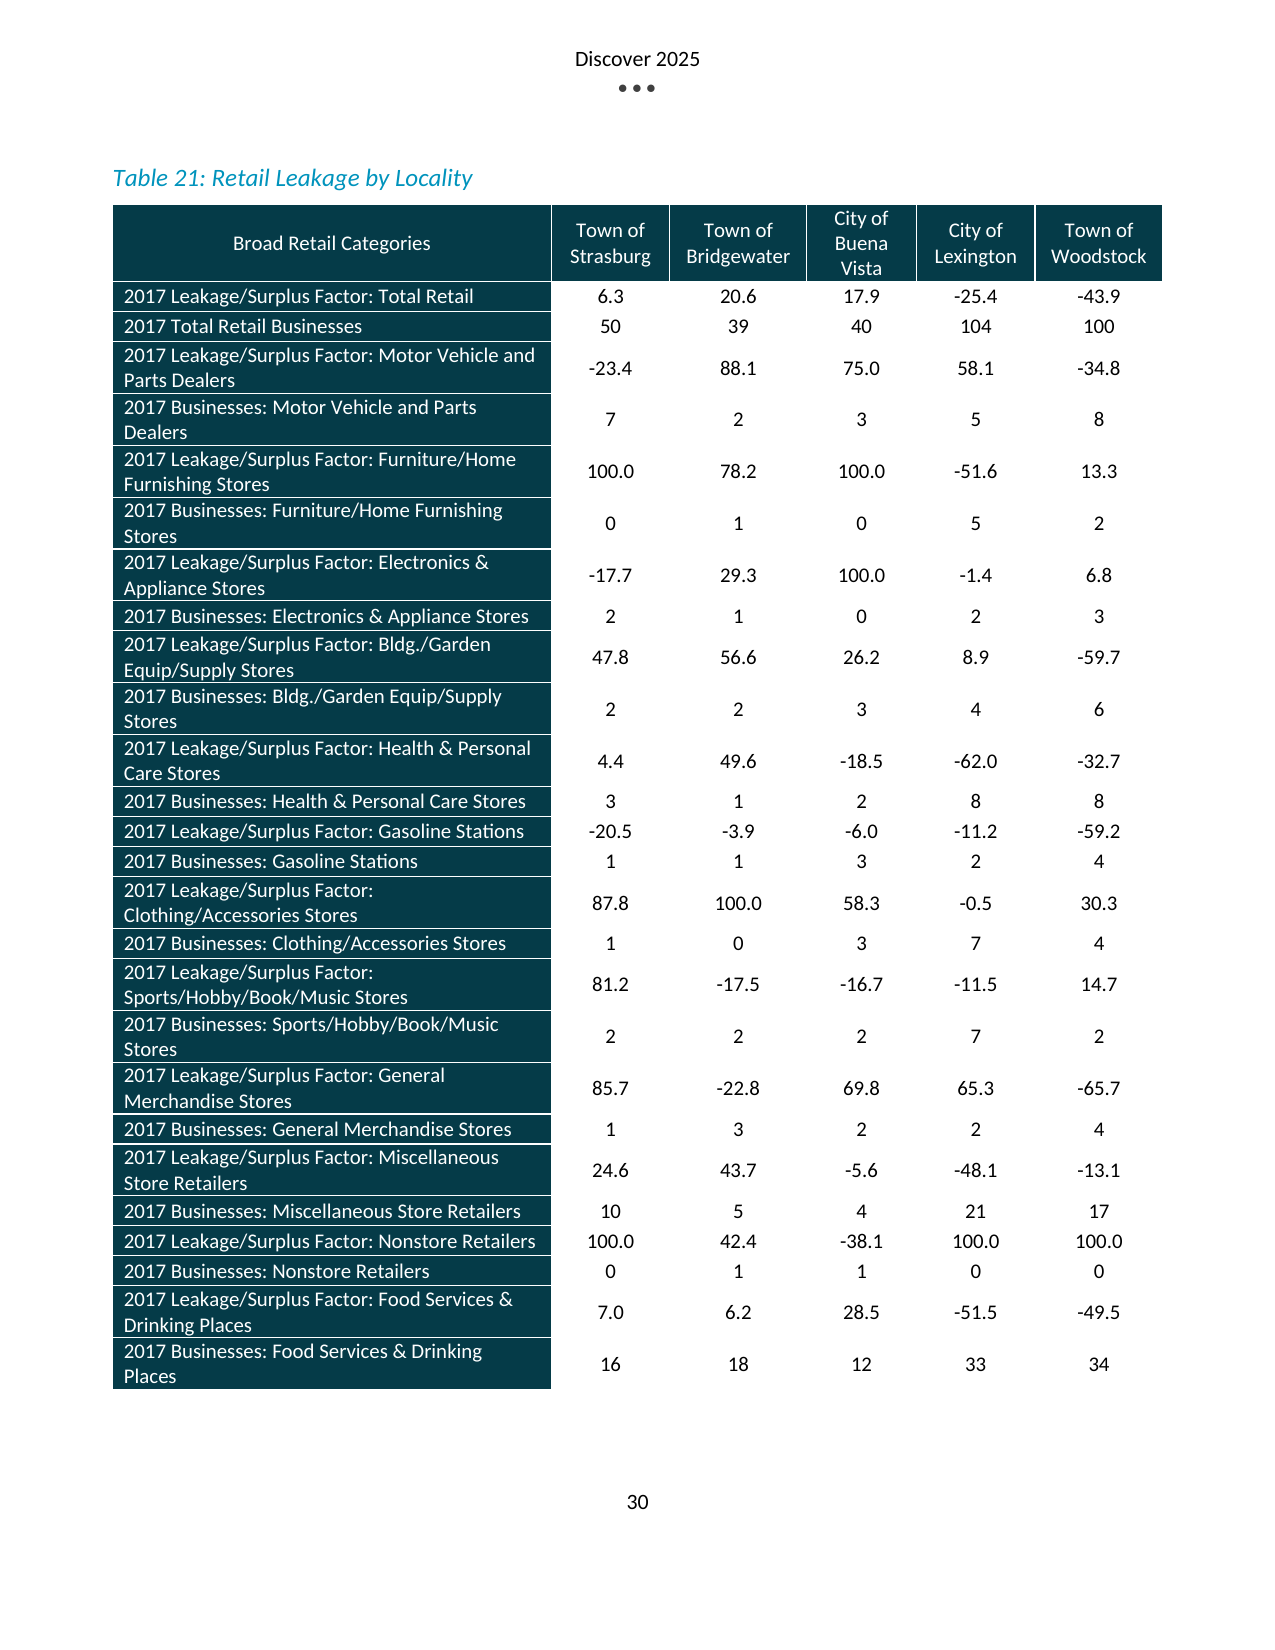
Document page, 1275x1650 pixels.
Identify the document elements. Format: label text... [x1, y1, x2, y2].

table_cell 100.0 [1035, 1226, 1162, 1255]
table_cell -65.7 [1035, 1063, 1162, 1113]
table_cell -25.4 [916, 282, 1035, 311]
table_cell 17.9 [807, 282, 916, 311]
table_header Town of Woodstock [1036, 205, 1162, 281]
table_cell -11.2 [916, 817, 1035, 846]
table_cell 78.2 [670, 446, 807, 497]
table_cell -16.7 [807, 959, 916, 1010]
table_cell 2 [1035, 1011, 1162, 1062]
table_cell 100.0 [551, 1226, 670, 1255]
table_cell 2017 Leakage/Surplus Factor: Electronics & Appliance Stores [113, 550, 551, 600]
table_cell 30.3 [1035, 877, 1162, 928]
table_cell 1 [670, 601, 807, 630]
table_cell 100.0 [807, 550, 916, 600]
table_cell 7 [551, 394, 670, 445]
table_cell 10 [551, 1196, 670, 1225]
table_cell 43.7 [670, 1145, 807, 1195]
table_cell 3 [807, 847, 916, 876]
table_cell 7 [916, 1011, 1035, 1062]
table_cell 49.6 [670, 735, 807, 786]
table_cell -1.4 [916, 550, 1035, 600]
table_cell 2017 Businesses: Health & Personal Care Stores [113, 787, 551, 816]
table_cell 2017 Leakage/Surplus Factor: Clothing/Accessories Stores [113, 877, 551, 928]
table_cell 2017 Businesses: Food Services & Drinking Places [113, 1338, 551, 1389]
table_cell 3 [807, 929, 916, 958]
table_cell 3 [670, 1115, 807, 1143]
table_cell 8 [1035, 394, 1162, 445]
table_cell 4.4 [551, 735, 670, 786]
table_cell 2017 Businesses: Furniture/Home Furnishing Stores [113, 498, 551, 548]
table_cell 65.3 [916, 1063, 1035, 1113]
table_header City of Lexington [917, 205, 1034, 281]
table_cell 7 [916, 929, 1035, 958]
table_cell 58.3 [807, 877, 916, 928]
table_cell 2017 Total Retail Businesses [113, 312, 551, 341]
table_cell -59.7 [1035, 631, 1162, 682]
table_cell 4 [807, 1196, 916, 1225]
table_cell 0 [1035, 1256, 1162, 1285]
table_cell 0 [551, 1256, 670, 1285]
table_cell 1 [551, 847, 670, 876]
table_cell 2 [670, 1011, 807, 1062]
table_cell 2017 Businesses: Electronics & Appliance Stores [113, 601, 551, 630]
table_cell 33 [916, 1338, 1035, 1389]
table_cell 2017 Businesses: Bldg./Garden Equip/Supply Stores [113, 683, 551, 734]
table_cell 5 [916, 498, 1035, 548]
table_cell 24.6 [551, 1145, 670, 1195]
table_cell 56.6 [670, 631, 807, 682]
table_cell 2017 Leakage/Surplus Factor: Health & Personal Care Stores [113, 735, 551, 786]
table_cell 2017 Businesses: Sports/Hobby/Book/Music Stores [113, 1011, 551, 1062]
table_cell -3.9 [670, 817, 807, 846]
table_cell 2017 Leakage/Surplus Factor: Total Retail [113, 282, 551, 311]
table_cell -6.0 [807, 817, 916, 846]
table_cell -48.1 [916, 1145, 1035, 1195]
table_cell 2 [916, 847, 1035, 876]
table_cell 17 [1035, 1196, 1162, 1225]
table_cell 20.6 [670, 282, 807, 311]
table_cell 2 [1035, 498, 1162, 548]
table_cell -43.9 [1035, 282, 1162, 311]
table_cell 2017 Leakage/Surplus Factor: Miscellaneous Store Retailers [113, 1145, 551, 1195]
table_cell 5 [670, 1196, 807, 1225]
table_cell 3 [551, 787, 670, 816]
table_cell 2017 Leakage/Surplus Factor: Bldg./Garden Equip/Supply Stores [113, 631, 551, 682]
table_cell 100.0 [670, 877, 807, 928]
table_cell 2 [807, 1011, 916, 1062]
table_cell 2017 Businesses: Gasoline Stations [113, 847, 551, 876]
table_cell 1 [670, 498, 807, 548]
table_cell 2 [551, 683, 670, 734]
table_cell 2 [670, 683, 807, 734]
table_cell 39 [670, 312, 807, 341]
table_cell 104 [916, 312, 1035, 341]
table_cell 47.8 [551, 631, 670, 682]
table_cell 0 [807, 601, 916, 630]
table_cell 18 [670, 1338, 807, 1389]
table_cell -17.5 [670, 959, 807, 1010]
table_cell 2 [551, 1011, 670, 1062]
table_cell 6 [1035, 683, 1162, 734]
table_cell 2017 Leakage/Surplus Factor: General Merchandise Stores [113, 1063, 551, 1113]
table_cell 1 [551, 1115, 670, 1143]
table_cell 3 [807, 683, 916, 734]
table_cell 0 [670, 929, 807, 958]
table_cell 4 [916, 683, 1035, 734]
table_cell 4 [1035, 1115, 1162, 1143]
table_cell 8.9 [916, 631, 1035, 682]
table_cell 100.0 [551, 446, 670, 497]
table_cell 1 [670, 847, 807, 876]
table_cell 2017 Businesses: Clothing/Accessories Stores [113, 929, 551, 958]
table_cell 100.0 [916, 1226, 1035, 1255]
table_cell 34 [1035, 1338, 1162, 1389]
table_cell 6.3 [551, 282, 670, 311]
table_cell 2 [916, 601, 1035, 630]
table_cell -5.6 [807, 1145, 916, 1195]
table_cell -22.8 [670, 1063, 807, 1113]
table_cell 85.7 [551, 1063, 670, 1113]
table_cell 2017 Leakage/Surplus Factor: Food Services & Drinking Places [113, 1286, 551, 1337]
table_header Town of Bridgewater [670, 205, 806, 281]
table_cell 29.3 [670, 550, 807, 600]
table_cell -59.2 [1035, 817, 1162, 846]
table_cell 2017 Leakage/Surplus Factor: Furniture/Home Furnishing Stores [113, 446, 551, 497]
table_cell 50 [551, 312, 670, 341]
table_cell 4 [1035, 929, 1162, 958]
table_cell 88.1 [670, 342, 807, 393]
table_cell -17.7 [551, 550, 670, 600]
table_cell 69.8 [807, 1063, 916, 1113]
table_cell 40 [807, 312, 916, 341]
table_cell 26.2 [807, 631, 916, 682]
table_cell 1 [670, 787, 807, 816]
table_cell -34.8 [1035, 342, 1162, 393]
text Table 21: Retail Leakage by Locality [112, 162, 1162, 192]
table_cell 5 [916, 394, 1035, 445]
table_cell 87.8 [551, 877, 670, 928]
table_cell 14.7 [1035, 959, 1162, 1010]
table_cell 3 [807, 394, 916, 445]
table_cell 21 [916, 1196, 1035, 1225]
table_cell -62.0 [916, 735, 1035, 786]
table_cell -51.6 [916, 446, 1035, 497]
table_cell 81.2 [551, 959, 670, 1010]
table_cell -49.5 [1035, 1286, 1162, 1337]
table_cell 58.1 [916, 342, 1035, 393]
table_cell 28.5 [807, 1286, 916, 1337]
table_cell 2 [916, 1115, 1035, 1143]
table_cell 7.0 [551, 1286, 670, 1337]
table_cell 2 [551, 601, 670, 630]
table_cell 1 [807, 1256, 916, 1285]
table_cell 0 [551, 498, 670, 548]
table_cell 2017 Businesses: Miscellaneous Store Retailers [113, 1196, 551, 1225]
table_cell 6.8 [1035, 550, 1162, 600]
table_cell 2017 Leakage/Surplus Factor: Gasoline Stations [113, 817, 551, 846]
table_cell 100 [1035, 312, 1162, 341]
table_header Broad Retail Categories [113, 205, 551, 281]
table_cell 2017 Leakage/Surplus Factor: Motor Vehicle and Parts Dealers [113, 342, 551, 393]
table_cell 8 [1035, 787, 1162, 816]
table_cell 6.2 [670, 1286, 807, 1337]
table_cell 2017 Leakage/Surplus Factor: Nonstore Retailers [113, 1226, 551, 1255]
table_cell 0 [916, 1256, 1035, 1285]
table_cell 2 [807, 1115, 916, 1143]
table_cell 8 [916, 787, 1035, 816]
table_cell 3 [1035, 601, 1162, 630]
table_cell 4 [1035, 847, 1162, 876]
table_cell 2017 Businesses: General Merchandise Stores [113, 1115, 551, 1143]
table_cell 2 [670, 394, 807, 445]
table_cell 13.3 [1035, 446, 1162, 497]
table_cell -18.5 [807, 735, 916, 786]
table_cell -51.5 [916, 1286, 1035, 1337]
table_cell -11.5 [916, 959, 1035, 1010]
table_cell -23.4 [551, 342, 670, 393]
table_cell 16 [551, 1338, 670, 1389]
table_cell 2017 Businesses: Motor Vehicle and Parts Dealers [113, 394, 551, 445]
table_cell -0.5 [916, 877, 1035, 928]
table_cell 12 [807, 1338, 916, 1389]
table_cell 1 [551, 929, 670, 958]
table_cell 75.0 [807, 342, 916, 393]
table_header Town of Strasburg [552, 205, 669, 281]
table_cell -13.1 [1035, 1145, 1162, 1195]
table_cell 2017 Businesses: Nonstore Retailers [113, 1256, 551, 1285]
table_cell -32.7 [1035, 735, 1162, 786]
table_cell -38.1 [807, 1226, 916, 1255]
table_cell 0 [807, 498, 916, 548]
table_cell 100.0 [807, 446, 916, 497]
table_cell 2017 Leakage/Surplus Factor: Sports/Hobby/Book/Music Stores [113, 959, 551, 1010]
table_cell 1 [670, 1256, 807, 1285]
table_header City of Buena Vista [807, 205, 916, 281]
table_cell 2 [807, 787, 916, 816]
table_cell -20.5 [551, 817, 670, 846]
table_cell 42.4 [670, 1226, 807, 1255]
